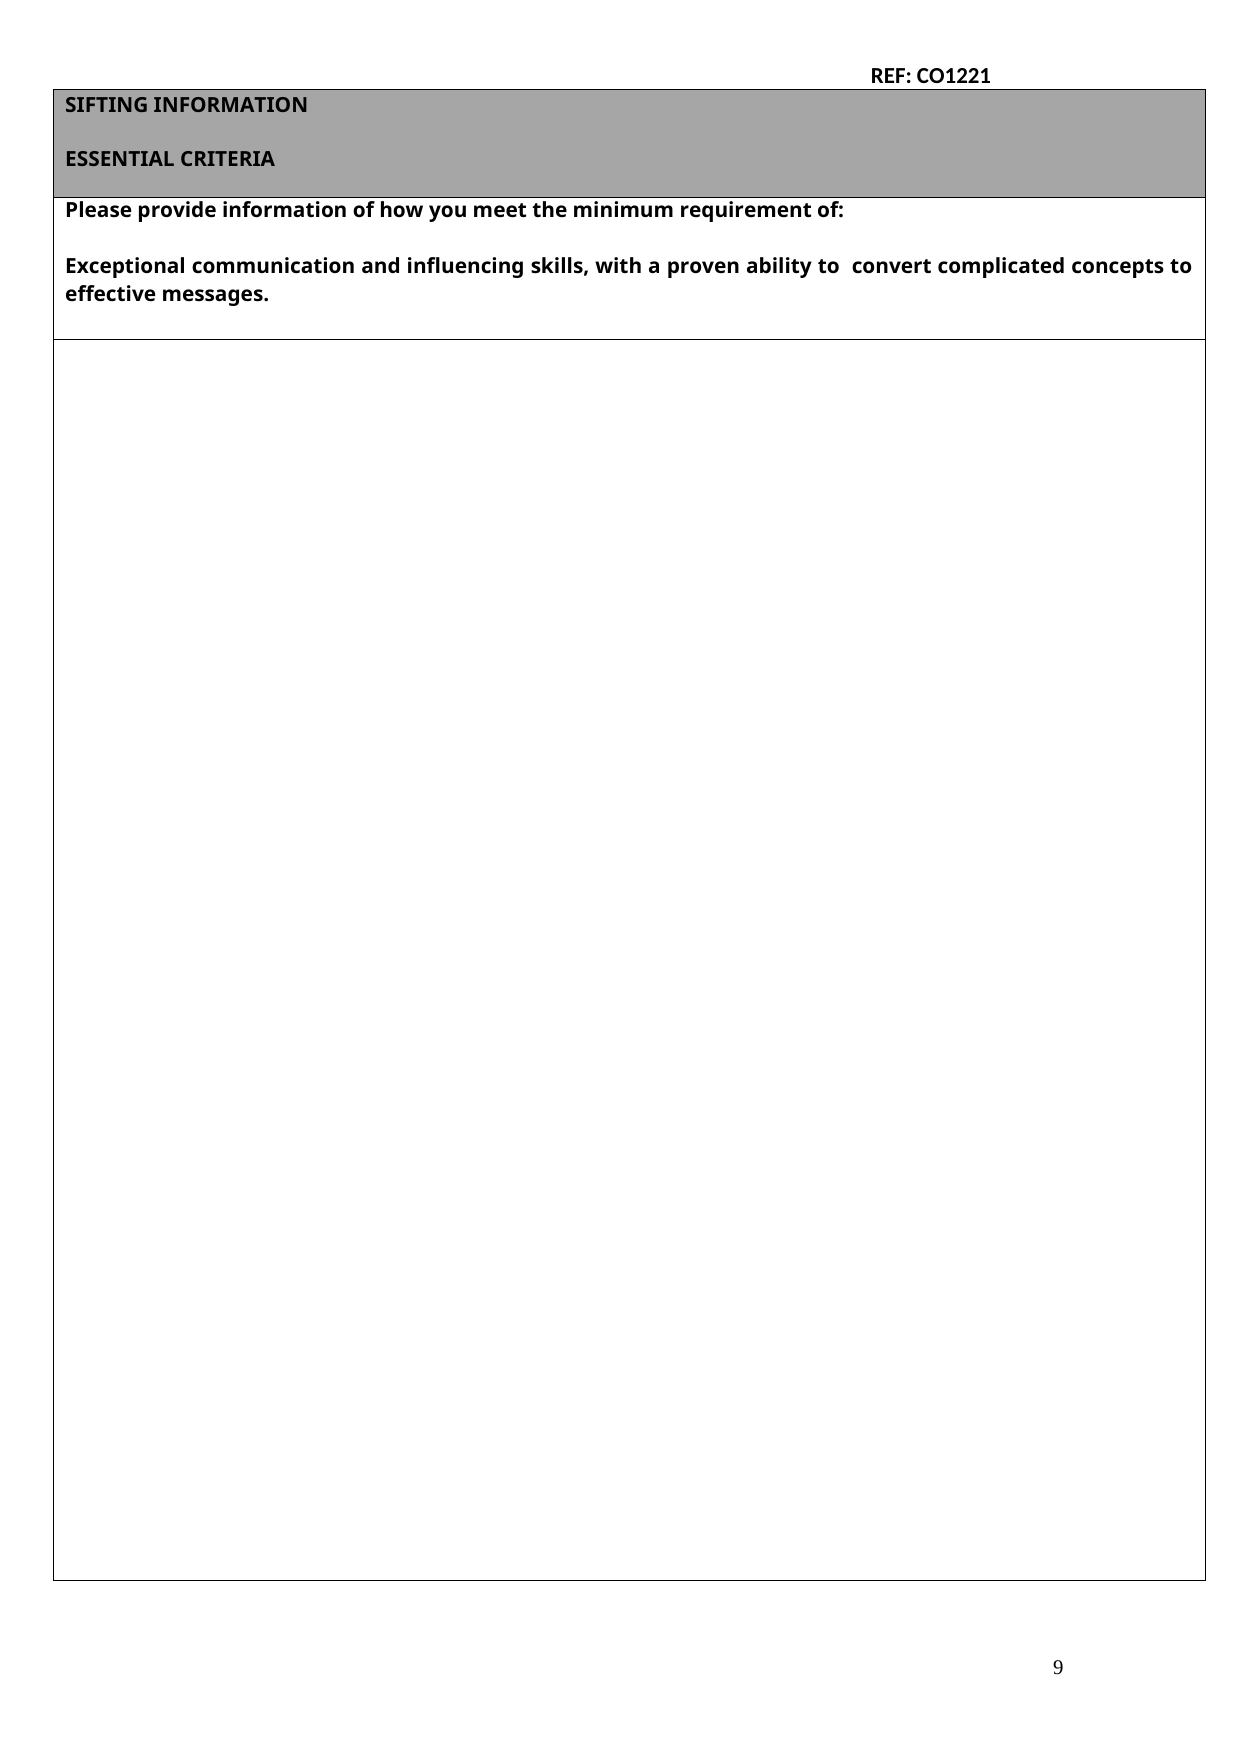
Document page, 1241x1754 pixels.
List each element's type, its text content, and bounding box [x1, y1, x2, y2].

table_cell Please provide information of how you meet the minimum requirement of: Exceptional communication and influencing skills, with a proven ability to convert complicated concepts to effective messages. [54, 198, 1205, 339]
table_cell [54, 340, 1205, 1579]
table_header SIFTING INFORMATION ESSENTIAL CRITERIA [54, 90, 1205, 197]
